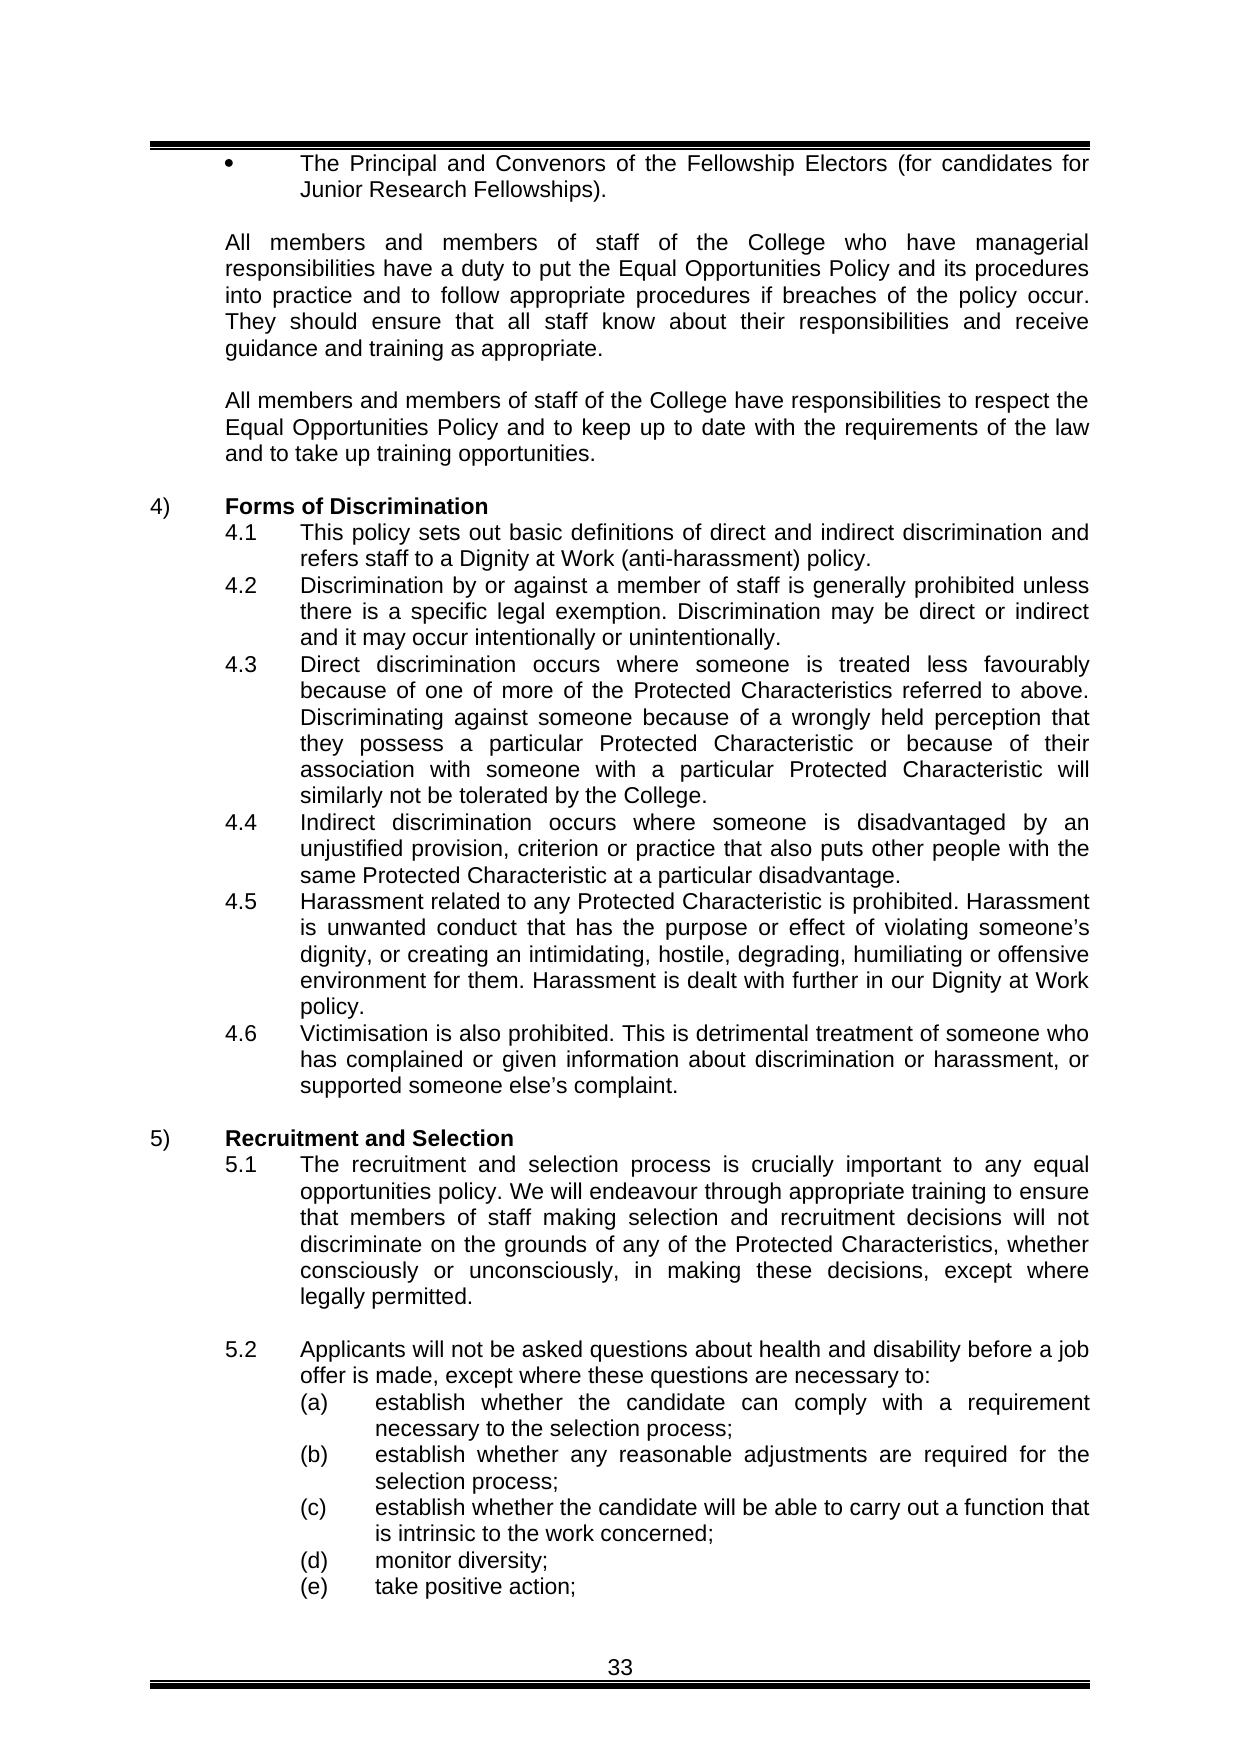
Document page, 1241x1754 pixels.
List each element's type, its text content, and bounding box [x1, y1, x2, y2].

list establish whether the candidate will be able to carry out a function that is intrinsic to the work concerned; [300, 1494, 1090, 1547]
list take positive action; [300, 1573, 1090, 1599]
subtitle Recruitment and Selection [150, 1125, 1090, 1151]
list The recruitment and selection process is crucially important to any equal opportunities policy. We will endeavour through appropriate training to ensure that members of staff making selection and recruitment decisions will not discriminate on the grounds of any of the Protected Characteristics, whether consciously or unconsciously, in making these decisions, except where legally permitted. [225, 1151, 1090, 1309]
list monitor diversity; [300, 1547, 1090, 1573]
list establish whether any reasonable adjustments are required for the selection process; [300, 1441, 1090, 1494]
list The Principal and Convenors of the Fellowship Electors (for candidates for Junior Research Fellowships). [225, 150, 1090, 203]
text All members and members of staff of the College who have managerial responsibilities have a duty to put the Equal Opportunities Policy and its procedures into practice and to follow appropriate procedures if breaches of the policy occur. They should ensure that all staff know about their responsibilities and receive guidance and training as appropriate. [225, 229, 1090, 361]
list Discrimination by or against a member of staff is generally prohibited unless there is a specific legal exemption. Discrimination may be direct or indirect and it may occur intentionally or unintentionally. [225, 572, 1090, 651]
list establish whether the candidate can comply with a requirement necessary to the selection process; [300, 1389, 1090, 1441]
list Applicants will not be asked questions about health and disability before a job offer is made, except where these questions are necessary to: [225, 1336, 1090, 1389]
subtitle Forms of Discrimination [150, 493, 1090, 519]
list Victimisation is also prohibited. This is detrimental treatment of someone who has complained or given information about discrimination or harassment, or supported someone else’s complaint. [225, 1020, 1090, 1099]
list Indirect discrimination occurs where someone is disadvantaged by an unjustified provision, criterion or practice that also puts other people with the same Protected Characteristic at a particular disadvantage. [225, 809, 1090, 888]
list Harassment related to any Protected Characteristic is prohibited. Harassment is unwanted conduct that has the purpose or effect of violating someone’s dignity, or creating an intimidating, hostile, degrading, humiliating or offensive environment for them. Harassment is dealt with further in our Dignity at Work policy. [225, 888, 1090, 1020]
text All members and members of staff of the College have responsibilities to respect the Equal Opportunities Policy and to keep up to date with the requirements of the law and to take up training opportunities. [225, 387, 1090, 466]
list This policy sets out basic definitions of direct and indirect discrimination and refers staff to a Dignity at Work (anti-harassment) policy. [225, 519, 1090, 572]
list Direct discrimination occurs where someone is treated less favourably because of one of more of the Protected Characteristics referred to above. Discriminating against someone because of a wrongly held perception that they possess a particular Protected Characteristic or because of their association with someone with a particular Protected Characteristic will similarly not be tolerated by the College. [225, 651, 1090, 809]
